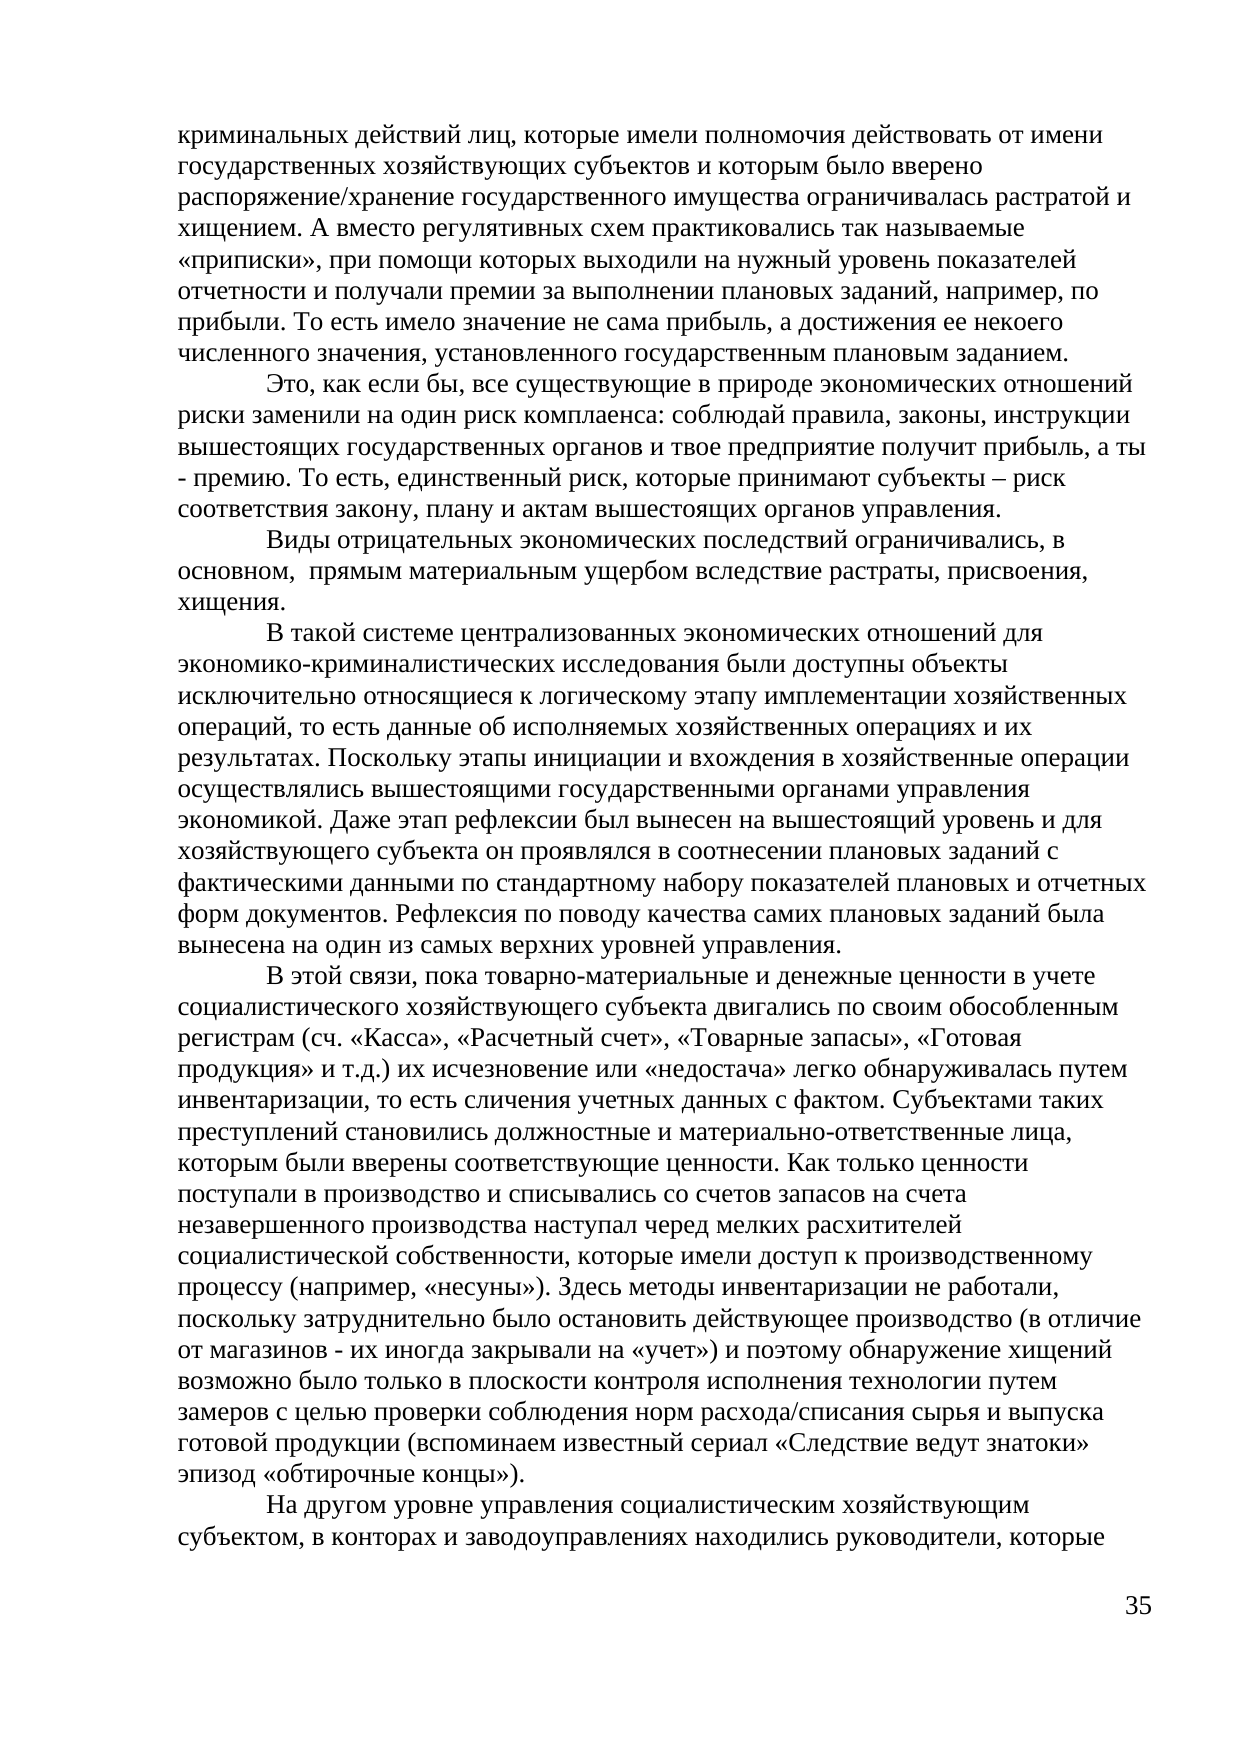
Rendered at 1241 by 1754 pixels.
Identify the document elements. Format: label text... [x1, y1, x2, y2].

text В этой связи, пока товарно-материальные и денежные ценности в учете социалистического хозяйствующего субъекта двигались по своим обособленным регистрам (сч. «Касса», «Расчетный счет», «Товарные запасы», «Готовая продукция» и т.д.) их исчезновение или «недостача» легко обнаруживалась путем инвентаризации, то есть сличения учетных данных с фактом. Субъектами таких преступлений становились должностные и материально-ответственные лица, которым были вверены соответствующие ценности. Как только ценности поступали в производство и списывались со счетов запасов на счета незавершенного производства наступал черед мелких расхитителей социалистической собственности, которые имели доступ к производственному процессу (например, «несуны»). Здесь методы инвентаризации не работали, поскольку затруднительно было остановить действующее производство (в отличие от магазинов - их иногда закрывали на «учет») и поэтому обнаружение хищений возможно было только в плоскости контроля исполнения технологии путем замеров с целью проверки соблюдения норм расхода/списания сырья и выпуска готовой продукции (вспоминаем известный сериал «Следствие ведут знатоки» эпизод «обтирочные концы»). [177, 959, 1152, 1488]
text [177, 1488, 1152, 1551]
text Это, как если бы, все существующие в природе экономических отношений риски заменили на один риск комплаенса: соблюдай правила, законы, инструкции вышестоящих государственных органов и твое предприятие получит прибыль, а ты - премию. То есть, единственный риск, которые принимают субъекты – риск соответствия закону, плану и актам вышестоящих органов управления. [177, 367, 1152, 523]
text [177, 118, 1152, 367]
text Виды отрицательных экономических последствий ограничивались, в основном, прямым материальным ущербом вследствие растраты, присвоения, хищения. [177, 523, 1152, 616]
text В такой системе централизованных экономических отношений для экономико-криминалистических исследования были доступны объекты исключительно относящиеся к логическому этапу имплементации хозяйственных операций, то есть данные об исполняемых хозяйственных операциях и их результатах. Поскольку этапы инициации и вхождения в хозяйственные операции осуществлялись вышестоящими государственными органами управления экономикой. Даже этап рефлексии был вынесен на вышестоящий уровень и для хозяйствующего субъекта он проявлялся в соотнесении плановых заданий с фактическими данными по стандартному набору показателей плановых и отчетных форм документов. Рефлексия по поводу качества самих плановых заданий была вынесена на один из самых верхних уровней управления. [177, 616, 1152, 959]
